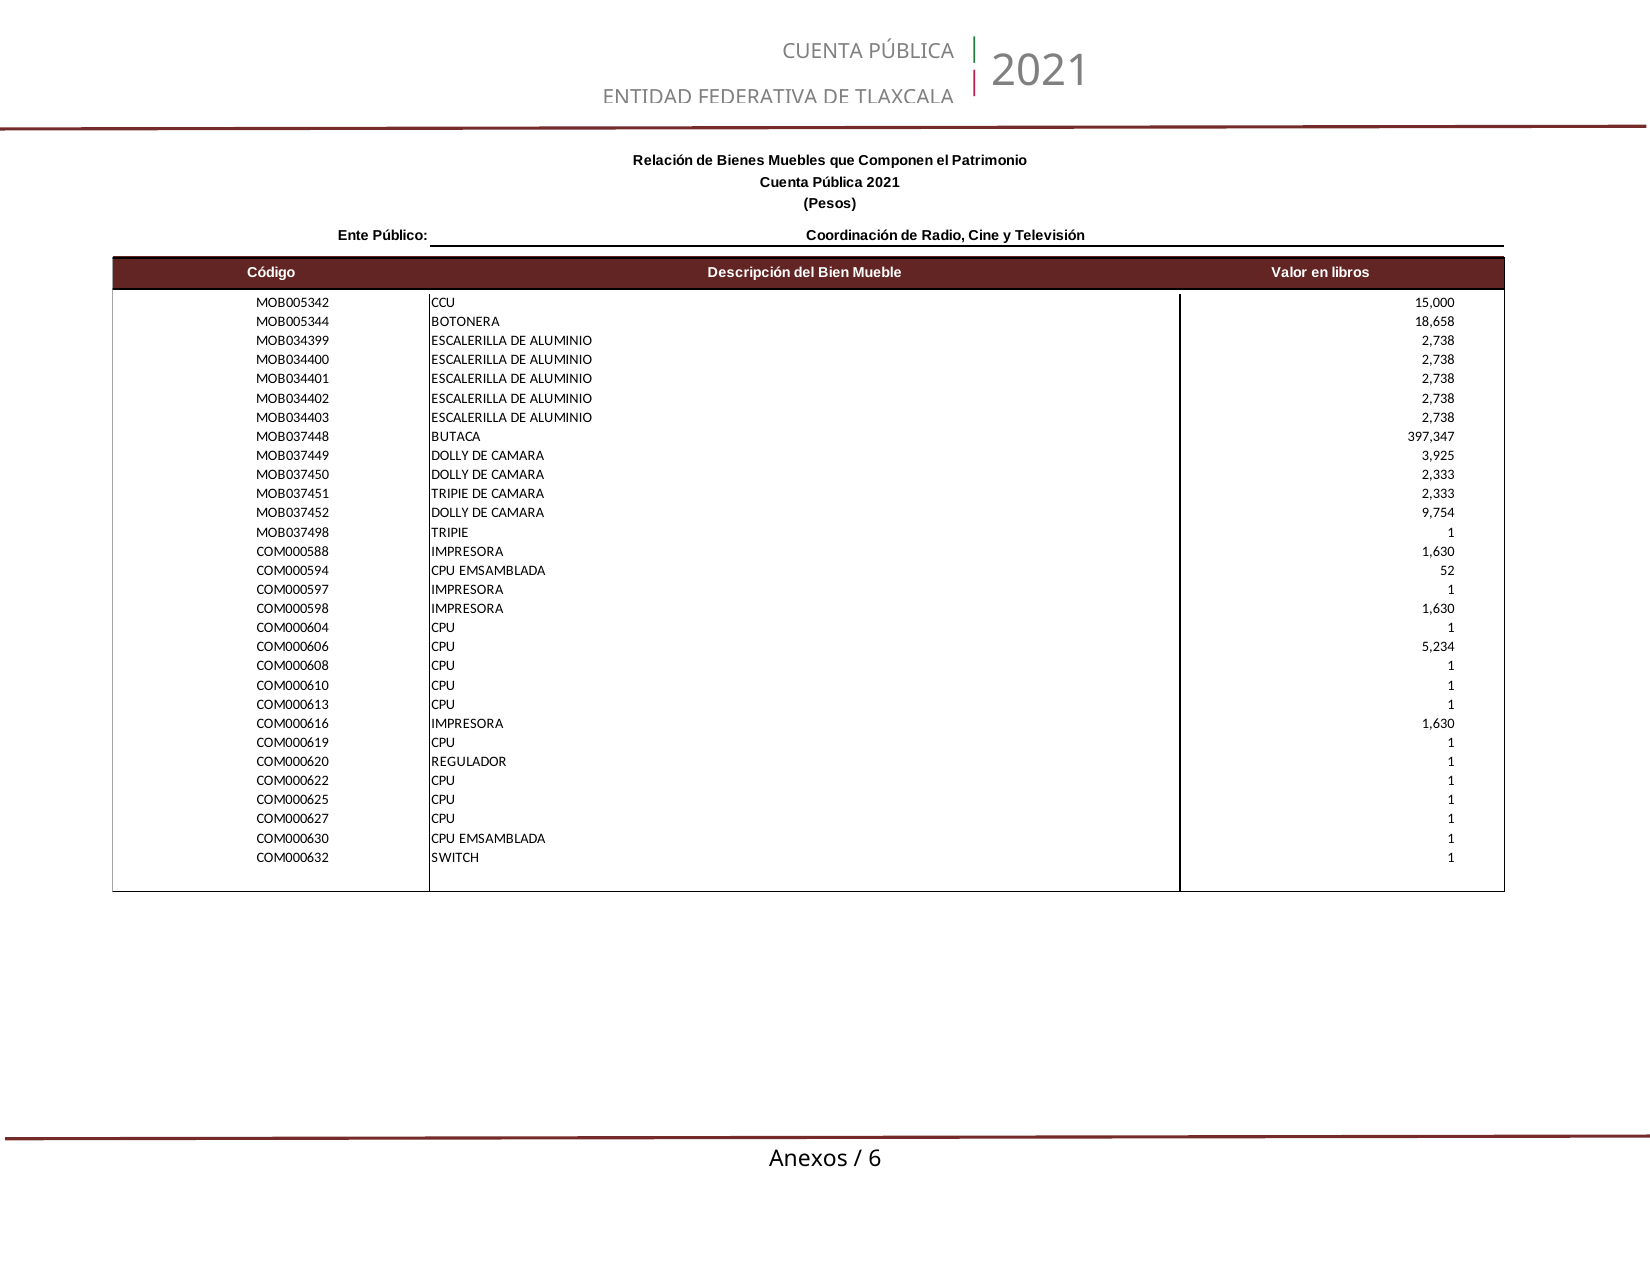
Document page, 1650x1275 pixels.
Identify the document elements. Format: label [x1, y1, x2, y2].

picture [968, 28, 985, 99]
